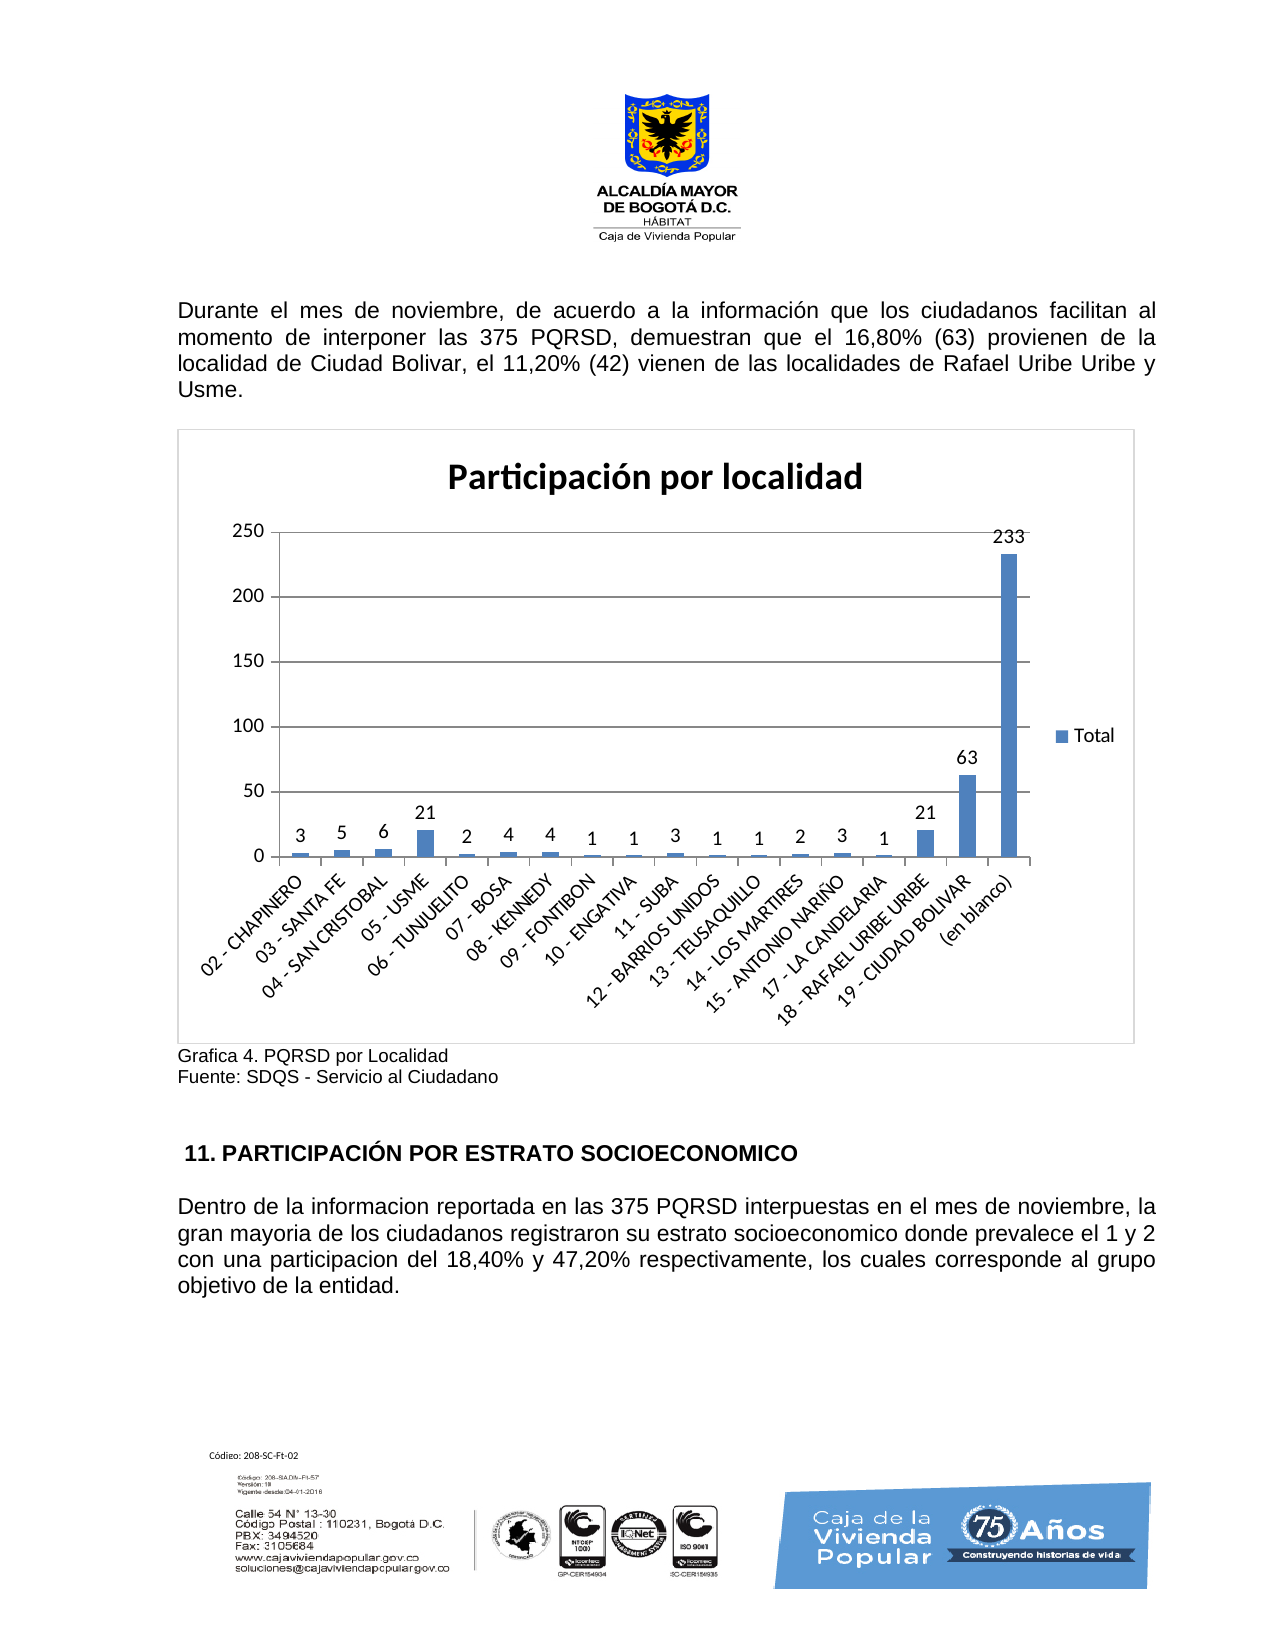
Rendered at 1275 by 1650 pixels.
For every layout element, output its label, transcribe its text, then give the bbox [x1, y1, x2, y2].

text Dentro de la informacion reportada en las 375 PQRSD interpuestas en el mes de noviembre, la gran mayoria de los ciudadanos registraron su estrato socioeconomico donde prevalece el 1 y 2 con una participacion del 18,40% y 47,20% respectivamente, los cuales corresponde al grupo objetivo de la entidad. [177, 1193, 1157, 1298]
text Fuente: SDQS - Servicio al Ciudadano [177, 1066, 1157, 1088]
picture [167, 1459, 1157, 1621]
text Grafica 4. PQRSD por Localidad [177, 1044, 1157, 1066]
picture [593, 94, 741, 242]
list PARTICIPACIÓN POR ESTRATO SOCIOECONOMICO [184, 1140, 1157, 1167]
list Durante el mes de noviembre, de acuerdo a la información que los ciudadanos facilitan al momento de interponer las 375 PQRSD, demuestran que el 16,80% (63) provienen de la localidad de Ciudad Bolivar, el 11,20% (42) vienen de las localidades de Rafael Uribe Uribe y Usme. [177, 297, 1157, 403]
